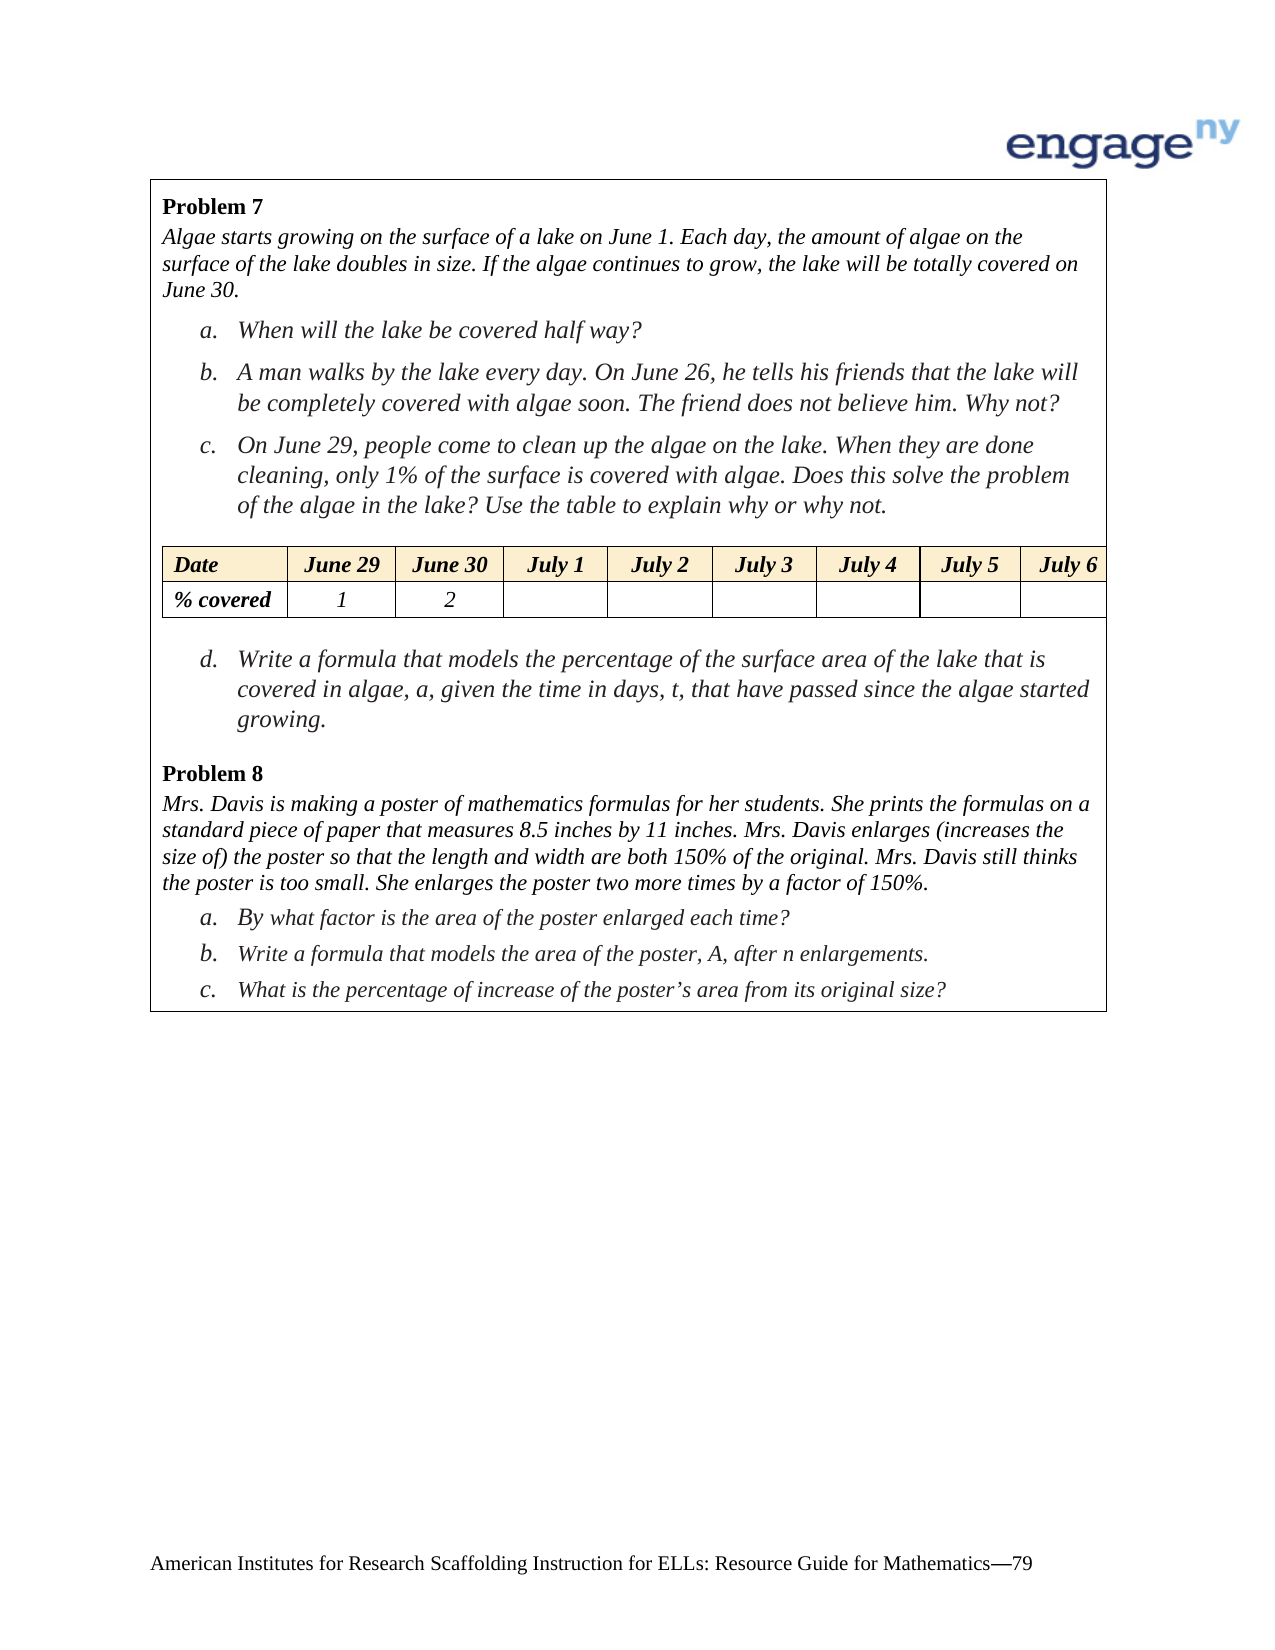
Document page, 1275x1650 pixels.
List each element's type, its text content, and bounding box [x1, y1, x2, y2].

picture [150, 75, 1275, 180]
table_cell Problem 7 Algae starts growing on the surface of a lake on June 1. Each day, the amount of algae on the surface of the lake doubles in size. If the algae continues to grow, the lake will be totally covered on June 30. When will the lake be covered half way? A man walks by the lake every day. On June 26, he tells his friends that the lake will be completely covered with algae soon. The friend does not believe him. Why not? On June 29, people come to clean up the algae on the lake. When they are done cleaning, only 1% of the surface is covered with algae. Does this solve the problem of the algae in the lake? Use the table to explain why or why not. Write a formula that models the percentage of the surface area of the lake that is covered in algae, a, given the time in days, t, that have passed since the algae started growing. Problem 8 Mrs. Davis is making a poster of mathematics formulas for her students. She prints the formulas on a standard piece of paper that measures 8.5 inches by 11 inches. Mrs. Davis enlarges (increases the size of) the poster so that the length and width are both 150% of the original. Mrs. Davis still thinks the poster is too small. She enlarges the poster two more times by a factor of 150%. By what factor is the area of the poster enlarged each time? Write a formula that models the area of the poster, A, after n enlargements. What is the percentage of increase of the poster’s area from its original size? [151, 180, 1106, 1011]
